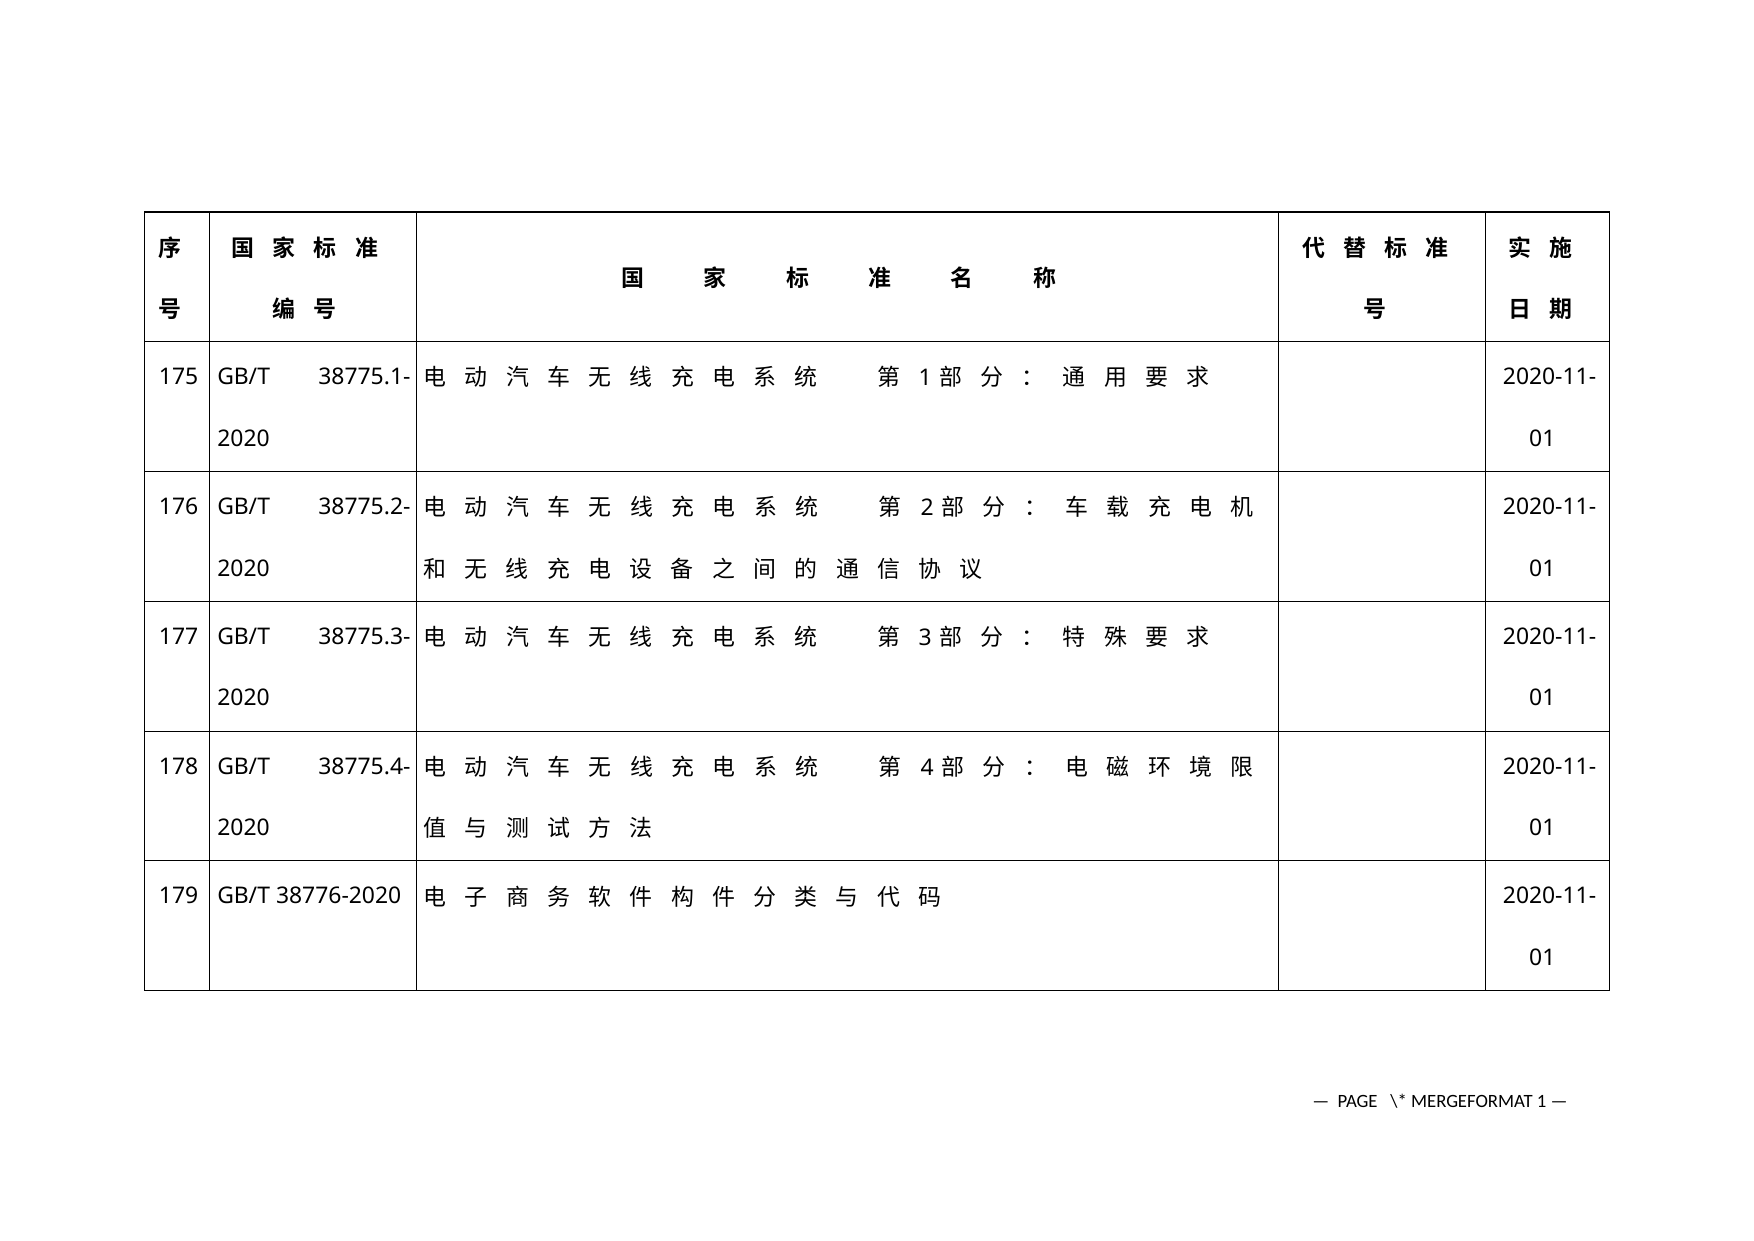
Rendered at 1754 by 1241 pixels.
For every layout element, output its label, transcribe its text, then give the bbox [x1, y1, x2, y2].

table_cell 177 [145, 602, 209, 731]
table_cell GB/T 38775.1-2020 [210, 342, 416, 471]
table_cell [1279, 732, 1485, 860]
table_cell [1279, 342, 1485, 471]
table_cell 电动汽车无线充电系统 第2部分：车载充电机和无线充电设备之间的通信协议 [417, 472, 1278, 601]
table_header 代替标准号 [1279, 213, 1485, 341]
table_cell [1279, 602, 1485, 731]
table_header 实施日期 [1486, 213, 1609, 341]
table_cell GB/T 38775.2-2020 [210, 472, 416, 601]
table_cell 178 [145, 732, 209, 860]
table_cell GB/T 38775.4-2020 [210, 732, 416, 860]
table_cell 电子商务软件构件分类与代码 [417, 861, 1278, 990]
table_cell 2020-11-01 [1486, 472, 1609, 601]
table_cell 179 [145, 861, 209, 990]
table_header 国家标准编号 [210, 213, 416, 341]
table_cell 2020-11-01 [1486, 602, 1609, 731]
table_cell GB/T 38776-2020 [210, 861, 416, 990]
table_header 国 家 标 准 名 称 [417, 213, 1278, 341]
table_cell 2020-11-01 [1486, 861, 1609, 990]
table_cell 电动汽车无线充电系统 第3部分：特殊要求 [417, 602, 1278, 731]
table_cell [1279, 472, 1485, 601]
table_cell 2020-11-01 [1486, 732, 1609, 860]
table_cell 175 [145, 342, 209, 471]
table_cell 176 [145, 472, 209, 601]
table_cell [1279, 861, 1485, 990]
table_header 序号 [145, 213, 209, 341]
table_cell 电动汽车无线充电系统 第1部分：通用要求 [417, 342, 1278, 471]
table_cell 2020-11-01 [1486, 342, 1609, 471]
table_cell GB/T 38775.3-2020 [210, 602, 416, 731]
table_cell 电动汽车无线充电系统 第4部分：电磁环境限值与测试方法 [417, 732, 1278, 860]
